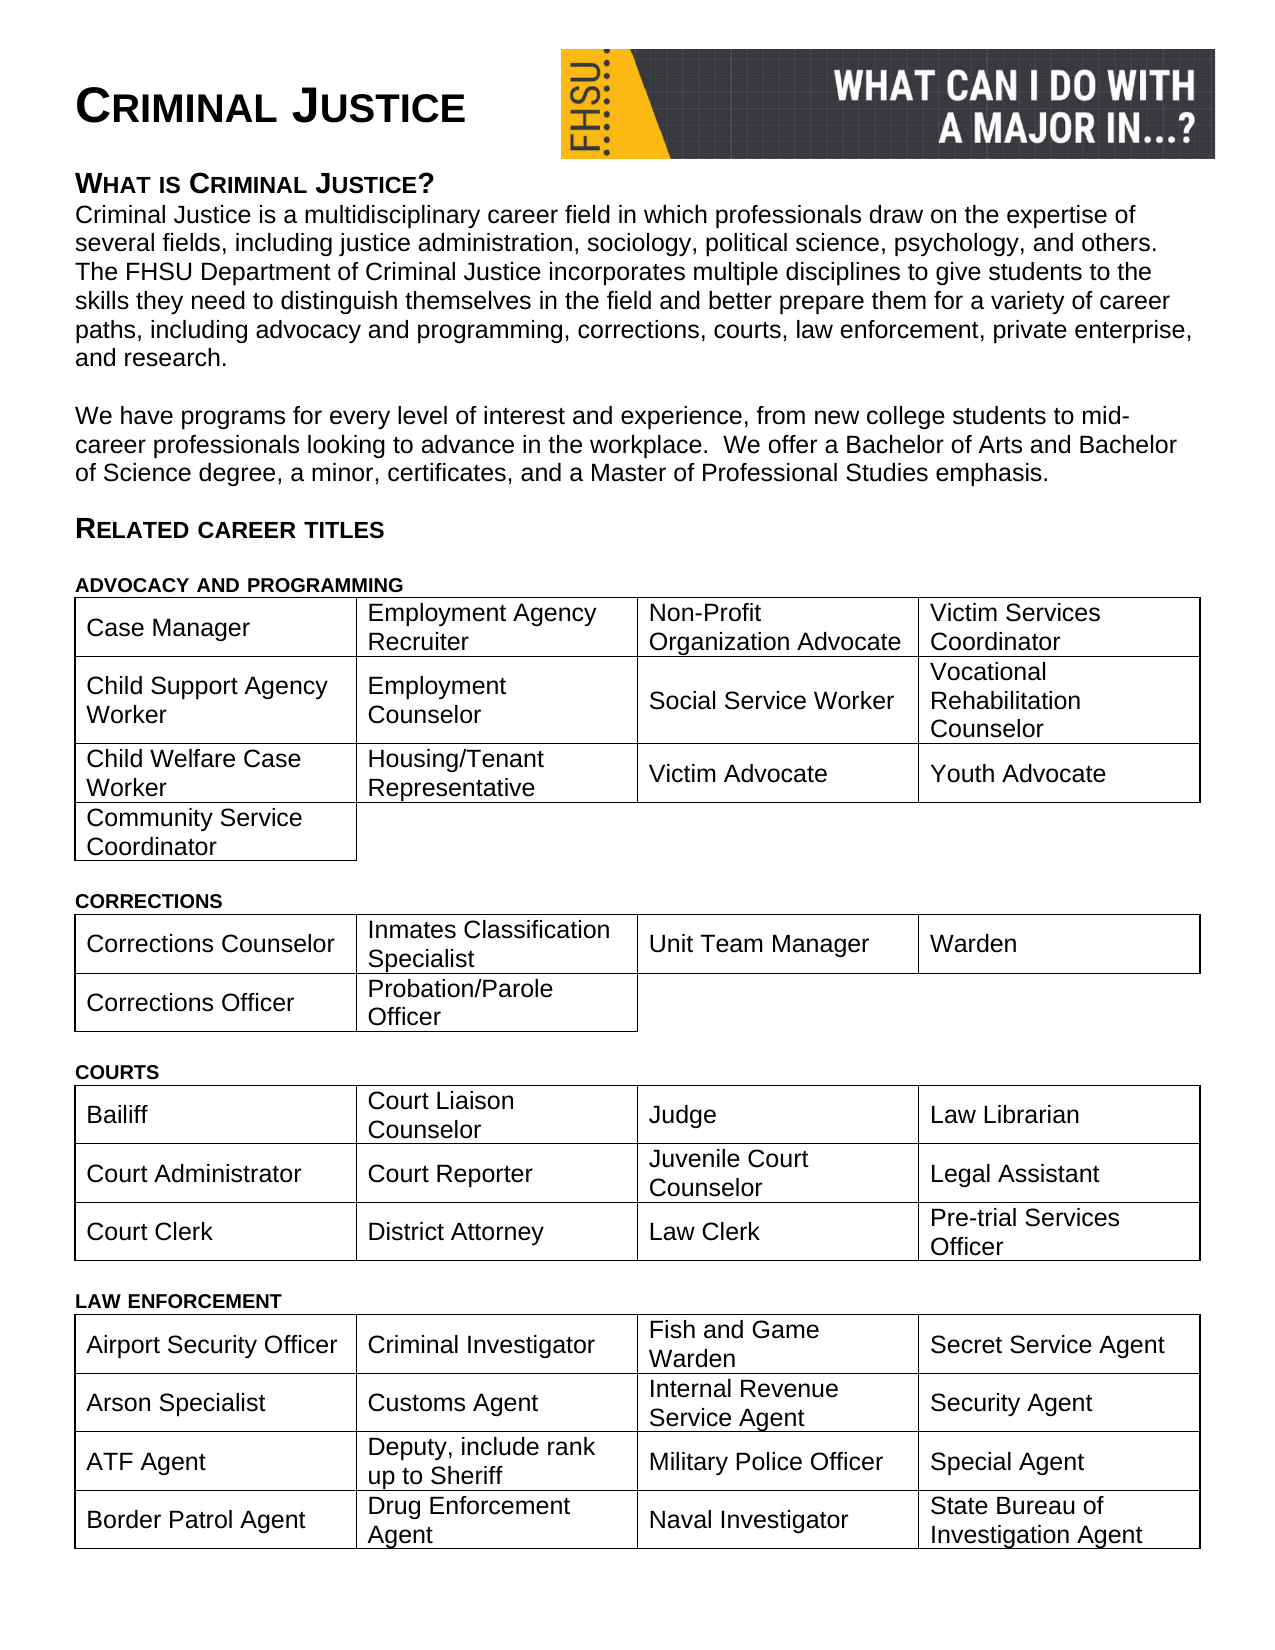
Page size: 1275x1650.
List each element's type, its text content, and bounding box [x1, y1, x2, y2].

table_cell Vocational Rehabilitation Counselor [919, 657, 1199, 743]
table_cell Housing/Tenant Representative [357, 744, 637, 802]
table_header Judge [638, 1086, 918, 1143]
table_cell Employment Counselor [357, 657, 637, 743]
table_cell Drug Enforcement Agent [357, 1491, 637, 1548]
table_cell Special Agent [919, 1432, 1199, 1490]
table_cell Probation/Parole Officer [357, 974, 637, 1031]
table_header Unit Team Manager [638, 915, 918, 972]
table_cell Naval Investigator [638, 1491, 918, 1548]
table_header Law Librarian [919, 1086, 1199, 1143]
table_cell Child Support Agency Worker [76, 657, 356, 743]
table_cell Child Welfare Case Worker [76, 744, 356, 802]
table_cell State Bureau of Investigation Agent [919, 1491, 1199, 1548]
table_cell Court Reporter [357, 1144, 637, 1202]
picture [561, 49, 1216, 159]
table_header Inmates Classification Specialist [357, 915, 637, 972]
table_header Corrections Counselor [76, 915, 356, 972]
table_header Bailiff [76, 1086, 356, 1143]
text advocacy and programming [75, 568, 1200, 597]
table_cell Deputy, include rank up to Sheriff [357, 1432, 637, 1490]
text What is Criminal Justice? [75, 166, 1200, 199]
table_header Non-Profit Organization Advocate [638, 598, 918, 656]
table_header Secret Service Agent [919, 1315, 1199, 1373]
table_header Airport Security Officer [76, 1315, 356, 1373]
table_cell Arson Specialist [76, 1374, 356, 1431]
text Related career titles [75, 511, 1200, 544]
table_cell Pre-trial Services Officer [919, 1203, 1199, 1260]
table_header Criminal Investigator [357, 1315, 637, 1373]
table_cell Community Service Coordinator [76, 803, 356, 860]
table_cell Security Agent [919, 1374, 1199, 1431]
table_cell Legal Assistant [919, 1144, 1199, 1202]
table_cell Juvenile Court Counselor [638, 1144, 918, 1202]
table_header Warden [919, 915, 1199, 972]
table_cell ATF Agent [76, 1432, 356, 1490]
text We have programs for every level of interest and experience, from new college students to mid-career professionals looking to advance in the workplace. We offer a Bachelor of Arts and Bachelor of Science degree, a minor, certificates, and a Master of Professional Studies emphasis. [75, 401, 1200, 487]
table_cell Law Clerk [638, 1203, 918, 1260]
table_cell Corrections Officer [76, 974, 356, 1031]
table_cell Border Patrol Agent [76, 1491, 356, 1548]
table_cell Customs Agent [357, 1374, 637, 1431]
text corrections [75, 885, 1200, 914]
table_cell Court Administrator [76, 1144, 356, 1202]
text Criminal Justice [75, 75, 561, 132]
text courts [75, 1056, 1200, 1085]
table_header Fish and Game Warden [638, 1315, 918, 1373]
table_cell Social Service Worker [638, 657, 918, 743]
table_header Case Manager [76, 598, 356, 656]
table_cell District Attorney [357, 1203, 637, 1260]
table_header Victim Services Coordinator [919, 598, 1199, 656]
table_header Employment Agency Recruiter [357, 598, 637, 656]
table_header Court Liaison Counselor [357, 1086, 637, 1143]
table_cell Victim Advocate [638, 744, 918, 802]
table_cell Youth Advocate [919, 744, 1199, 802]
table_cell Internal Revenue Service Agent [638, 1374, 918, 1431]
text law enforcement [75, 1285, 1200, 1314]
table_cell Military Police Officer [638, 1432, 918, 1490]
table_cell Court Clerk [76, 1203, 356, 1260]
text Criminal Justice is a multidisciplinary career field in which professionals draw on the expertise of several fields, including justice administration, sociology, political science, psychology, and others. The FHSU Department of Criminal Justice incorporates multiple disciplines to give students to the skills they need to distinguish themselves in the field and better prepare them for a variety of career paths, including advocacy and programming, corrections, courts, law enforcement, private enterprise, and research. [75, 199, 1200, 372]
